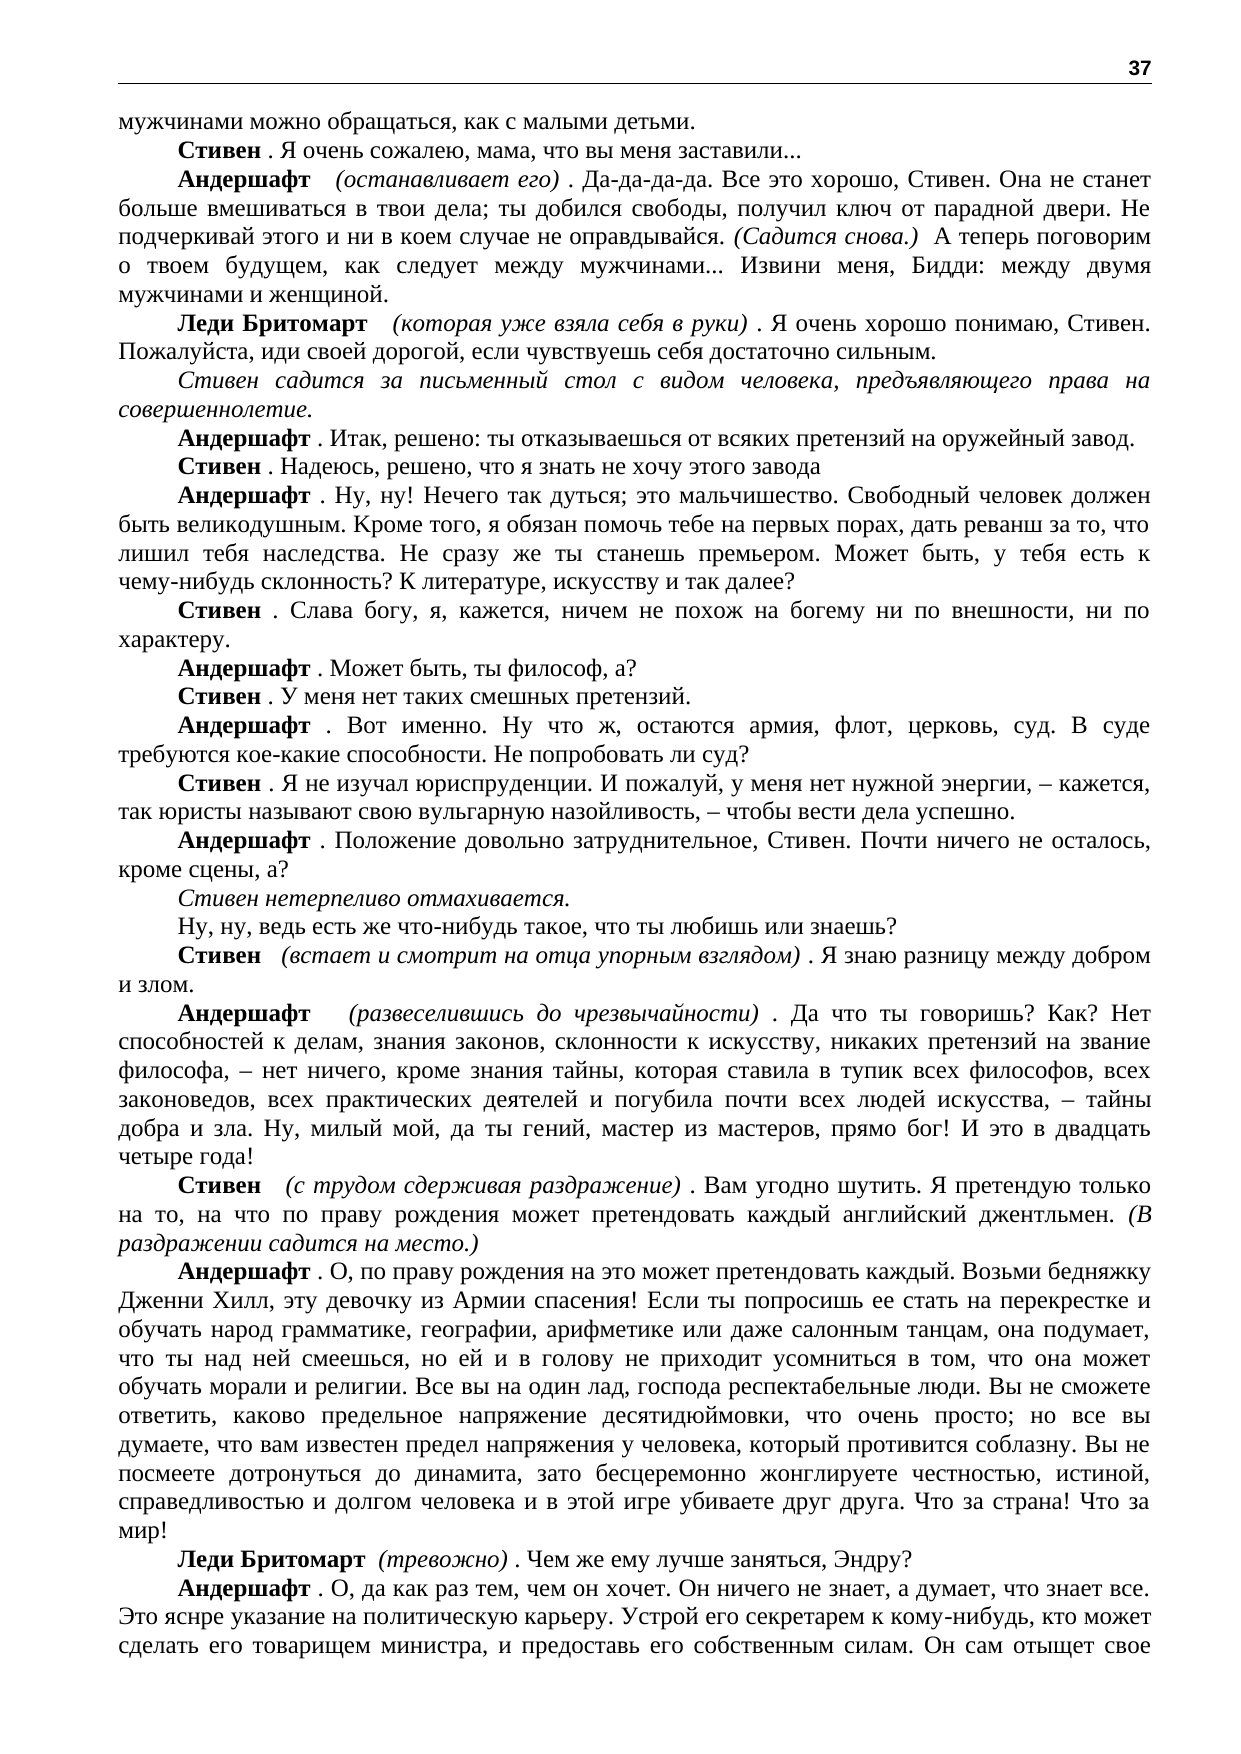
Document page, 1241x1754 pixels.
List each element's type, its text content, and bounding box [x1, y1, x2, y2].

text Стивен . Слава богу, я, кажется, ничем не похож на богему ни по внешности, ни по характеру. [118, 595, 1152, 653]
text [118, 1573, 1152, 1659]
text Стивен (встает и смотрит на отца упорным взглядом) . Я знаю разницу между добром и злом. [118, 940, 1152, 998]
text Стивен . Надеюсь, решено, что я знать не хочу этого завода [118, 451, 1152, 480]
text Андершафт (развеселившись до чрезвычайности) . Да что ты говоришь? Как? Нет способностей к делам, знания законов, склонности к искусству, никаких претензий на звание философа, – нет ничего, кроме знания тайны, которая ставила в тупик всех философов, всех законоведов, всех практических деятелей и погубила почти всех людей искусства, – тайны добра и зла. Ну, милый мой, да ты гений, мастер из мастеров, прямо бог! И это в двадцать четыре года! [118, 998, 1152, 1170]
text Стивен . У меня нет таких смешных претензий. [118, 681, 1152, 710]
text Андершафт . Ну, ну! Нечего так дуться; это мальчишество. Свободный человек должен быть великодушным. Kpoме того, я обязан помочь тебе на первых порах, дать реванш за то, что лишил тебя наследства. Не сразу же ты станешь премьером. Может быть, у тебя есть к чему-нибудь склонность? К литературе, искусству и так далее? [118, 480, 1152, 595]
text Андершафт . Итак, решено: ты отказываешься от всяких претензий на оружейный завод. [118, 423, 1152, 451]
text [118, 106, 1152, 135]
text Андершафт . Вот именно. Ну что ж, остаются армия, флот, церковь, суд. В суде требуются кое-какие способности. Не попробовать ли суд? [118, 710, 1152, 768]
text Андершафт (останавливает его) . Да-да-да-да. Все это хорошо, Стивен. Она не станет больше вмешиваться в твои дела; ты добился свободы, получил ключ от парадной двери. Не подчеркивай этого и ни в коем случае не оправдывайся. (Садится снова.) А теперь поговорим о твоем будущем, как следует между мужчинами... Извини меня, Бидди: между двумя мужчинами и женщиной. [118, 164, 1152, 308]
text Стивен . Я очень сожалею, мама, что вы меня заставили... [118, 135, 1152, 164]
text Леди Бритомарт (тревожно) . Чем же ему лучше заняться, Эндру? [118, 1544, 1152, 1573]
text Андершафт . Может быть, ты философ, а? [118, 653, 1152, 681]
text Андершафт . Положение довольно затруднительное, Стивен. Почти ничего не осталось, кроме сцены, а? [118, 825, 1152, 883]
text Стивен (с трудом сдерживая раздражение) . Вам угодно шутить. Я претендую только на то, на что по праву рождения может претендовать каждый английский джентльмен. (В раздражении садится на место.) [118, 1170, 1152, 1256]
text Андершафт . О, по праву рождения на это может претендовать каждый. Возьми бедняжку Дженни Хилл, эту девочку из Армии спасения! Если ты попросишь ее стать на перекрестке и обучать народ грамматике, географии, арифметике или даже салонным танцам, она подумает, что ты над ней смеешься, но ей и в голову не приходит усомниться в том, что она может обучать морали и религии. Все вы на один лад, господа респектабельные люди. Вы не сможете ответить, каково предельное напряжение десятидюймовки, что очень просто; но все вы думаете, что вам известен предел напряжения у человека, который противится соблазну. Вы не посмеете дотронуться до динамита, зато бесцеремонно жонглируете честностью, истиной, справедливостью и долгом человека и в этой игре убиваете друг друга. Что за страна! Что за мир! [118, 1256, 1152, 1544]
text Стивен нетерпеливо отмахивается. [118, 883, 1152, 911]
text Стивен . Я не изучал юриспруденции. И пожалуй, у меня нет нужной энергии, – кажется, так юристы называют свою вульгарную назойливость, – чтобы вести дела успешно. [118, 768, 1152, 825]
text Стивен садится за письменный стол с видом человека, предъявляющего права на совершеннолетие. [118, 365, 1152, 423]
text Ну, ну, ведь есть же что-нибудь такое, что ты любишь или знаешь? [118, 911, 1152, 940]
text Леди Бритомарт (которая уже взяла себя в руки) . Я очень хорошо понимаю, Стивен. Пожалуйста, иди своей дорогой, если чувствуешь себя достаточно сильным. [118, 308, 1152, 365]
